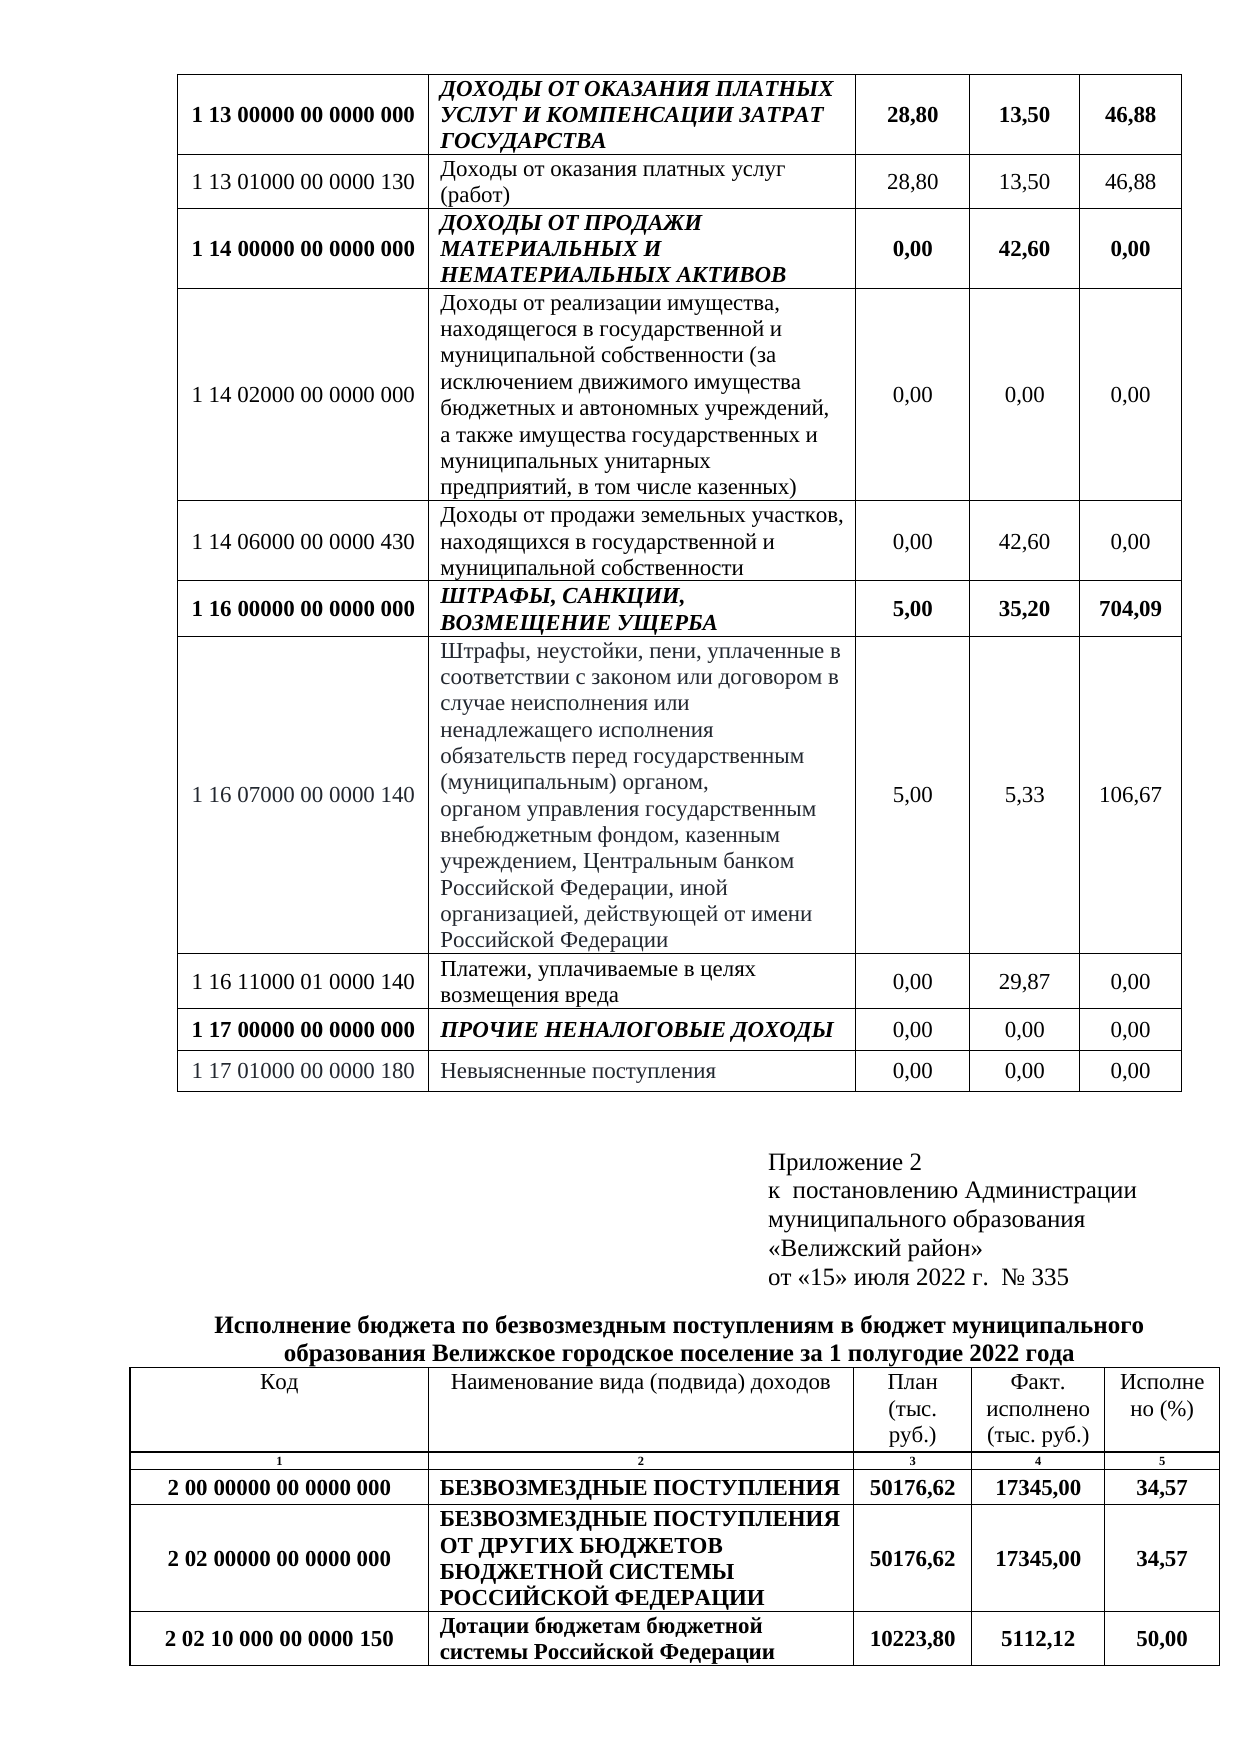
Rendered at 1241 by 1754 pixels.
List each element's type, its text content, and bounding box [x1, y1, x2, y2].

table_cell Невыясненные поступления [429, 1051, 855, 1091]
table_cell 29,87 [970, 954, 1079, 1008]
text от «15» июля 2022 г. № 335 [768, 1262, 1181, 1291]
table_cell 106,67 [1080, 637, 1181, 953]
table_cell БЕЗВОЗМЕЗДНЫЕ ПОСТУПЛЕНИЯ ОТ ДРУГИХ БЮДЖЕТОВ БЮДЖЕТНОЙ СИСТЕМЫ РОССИЙСКОЙ ФЕДЕРАЦИИ [429, 1505, 853, 1611]
table_cell 5112,12 [972, 1612, 1104, 1664]
table_cell 0,00 [970, 289, 1079, 500]
table_cell 35,20 [970, 581, 1079, 636]
table_cell 34,57 [1105, 1505, 1219, 1611]
table_cell 5 [1105, 1453, 1219, 1469]
table_cell 1 16 11000 01 0000 140 [178, 954, 428, 1008]
table_cell 1 16 07000 00 0000 140 [178, 637, 428, 953]
table_cell 5,00 [856, 581, 969, 636]
table_cell 50176,62 [854, 1470, 971, 1504]
table_cell 0,00 [856, 501, 969, 580]
table_cell БЕЗВОЗМЕЗДНЫЕ ПОСТУПЛЕНИЯ [429, 1470, 853, 1504]
text «Велижский район» [768, 1233, 1240, 1262]
table_cell 46,88 [1080, 155, 1181, 208]
table_cell 0,00 [856, 1051, 969, 1091]
table_cell 0,00 [970, 1051, 1079, 1091]
table_cell 10223,80 [854, 1612, 971, 1664]
table_cell 1 17 01000 00 0000 180 [178, 1051, 428, 1091]
table_cell 0,00 [1080, 954, 1181, 1008]
table_cell 1 16 00000 00 0000 000 [178, 581, 428, 636]
table_cell 42,60 [970, 209, 1079, 288]
table_cell 0,00 [856, 209, 969, 288]
table_cell 42,60 [970, 501, 1079, 580]
table_cell 5,33 [970, 637, 1079, 953]
table_cell 0,00 [1080, 1051, 1181, 1091]
table_cell 2 [429, 1453, 853, 1469]
table_cell 1 14 00000 00 0000 000 [178, 209, 428, 288]
table_cell 0,00 [1080, 289, 1181, 500]
table_cell 0,00 [856, 954, 969, 1008]
table_cell 17345,00 [972, 1470, 1104, 1504]
table_cell 28,80 [856, 155, 969, 208]
table_cell 3 [854, 1453, 971, 1469]
table_cell 1 13 01000 00 0000 130 [178, 155, 428, 208]
table_cell 4 [972, 1453, 1104, 1469]
table_cell Доходы от реализации имущества, находящегося в государственной и муниципальной собственности (за исключением движимого имущества бюджетных и автономных учреждений, а также имущества государственных и муниципальных унитарных предприятий, в том числе казенных) [429, 289, 855, 500]
table_cell ДОХОДЫ ОТ ОКАЗАНИЯ ПЛАТНЫХ УСЛУГ И КОМПЕНСАЦИИ ЗАТРАТ ГОСУДАРСТВА [429, 75, 855, 154]
table_cell 0,00 [1080, 1009, 1181, 1049]
table_header Наименование вида (подвида) доходов [429, 1368, 853, 1451]
table_header План (тыс. руб.) [854, 1368, 971, 1451]
table_cell 1 14 06000 00 0000 430 [178, 501, 428, 580]
table_cell 13,50 [970, 155, 1079, 208]
table_cell 1 13 00000 00 0000 000 [178, 75, 428, 154]
table_cell 1 17 00000 00 0000 000 [178, 1009, 428, 1049]
table_header Код [131, 1368, 428, 1451]
table_cell ШТРАФЫ, САНКЦИИ, ВОЗМЕЩЕНИЕ УЩЕРБА [429, 581, 855, 636]
table_header Факт. исполнено (тыс. руб.) [972, 1368, 1104, 1451]
table_cell 13,50 [970, 75, 1079, 154]
table_cell 17345,00 [972, 1505, 1104, 1611]
table_cell 704,09 [1080, 581, 1181, 636]
table_cell 0,00 [1080, 209, 1181, 288]
table_cell 1 14 02000 00 0000 000 [178, 289, 428, 500]
table_cell 28,80 [856, 75, 969, 154]
table_cell 2 02 10 000 00 0000 150 [131, 1612, 428, 1664]
table_cell 2 00 00000 00 0000 000 [131, 1470, 428, 1504]
table_header Исполнено (%) [1105, 1368, 1219, 1451]
table_cell 0,00 [1080, 501, 1181, 580]
table_cell 34,57 [1105, 1470, 1219, 1504]
table_cell Дотации бюджетам бюджетной системы Российской Федерации [429, 1612, 853, 1664]
table_cell ДОХОДЫ ОТ ПРОДАЖИ МАТЕРИАЛЬНЫХ И НЕМАТЕРИАЛЬНЫХ АКТИВОВ [429, 209, 855, 288]
table_cell 50176,62 [854, 1505, 971, 1611]
table_cell Доходы от продажи земельных участков, находящихся в государственной и муниципальной собственности [429, 501, 855, 580]
text Исполнение бюджета по безвозмездным поступлениям в бюджет муниципального образования Велижское городское поселение за 1 полугодие 2022 года [177, 1310, 1181, 1367]
table_cell 0,00 [856, 289, 969, 500]
table_cell 0,00 [970, 1009, 1079, 1049]
table_cell 1 [131, 1453, 428, 1469]
table_cell ПРОЧИЕ НЕНАЛОГОВЫЕ ДОХОДЫ [429, 1009, 855, 1049]
table_cell 50,00 [1105, 1612, 1219, 1664]
table_cell 2 02 00000 00 0000 000 [131, 1505, 428, 1611]
table_cell 46,88 [1080, 75, 1181, 154]
table_cell 0,00 [856, 1009, 969, 1049]
text к постановлению Администрации муниципального образования [768, 1176, 1240, 1233]
table_cell 5,00 [856, 637, 969, 953]
table_cell Доходы от оказания платных услуг (работ) [429, 155, 855, 208]
table_cell Штрафы, неустойки, пени, уплаченные в соответствии с законом или договором в случае неисполнения или ненадлежащего исполнения обязательств перед государственным (муниципальным) органом, органом управления государственным внебюджетным фондом, казенным учреждением, Центральным банком Российской Федерации, иной организацией, действующей от имени Российской Федерации [429, 637, 855, 953]
table_cell Платежи, уплачиваемые в целях возмещения вреда [429, 954, 855, 1008]
text Приложение 2 [768, 1147, 1240, 1176]
